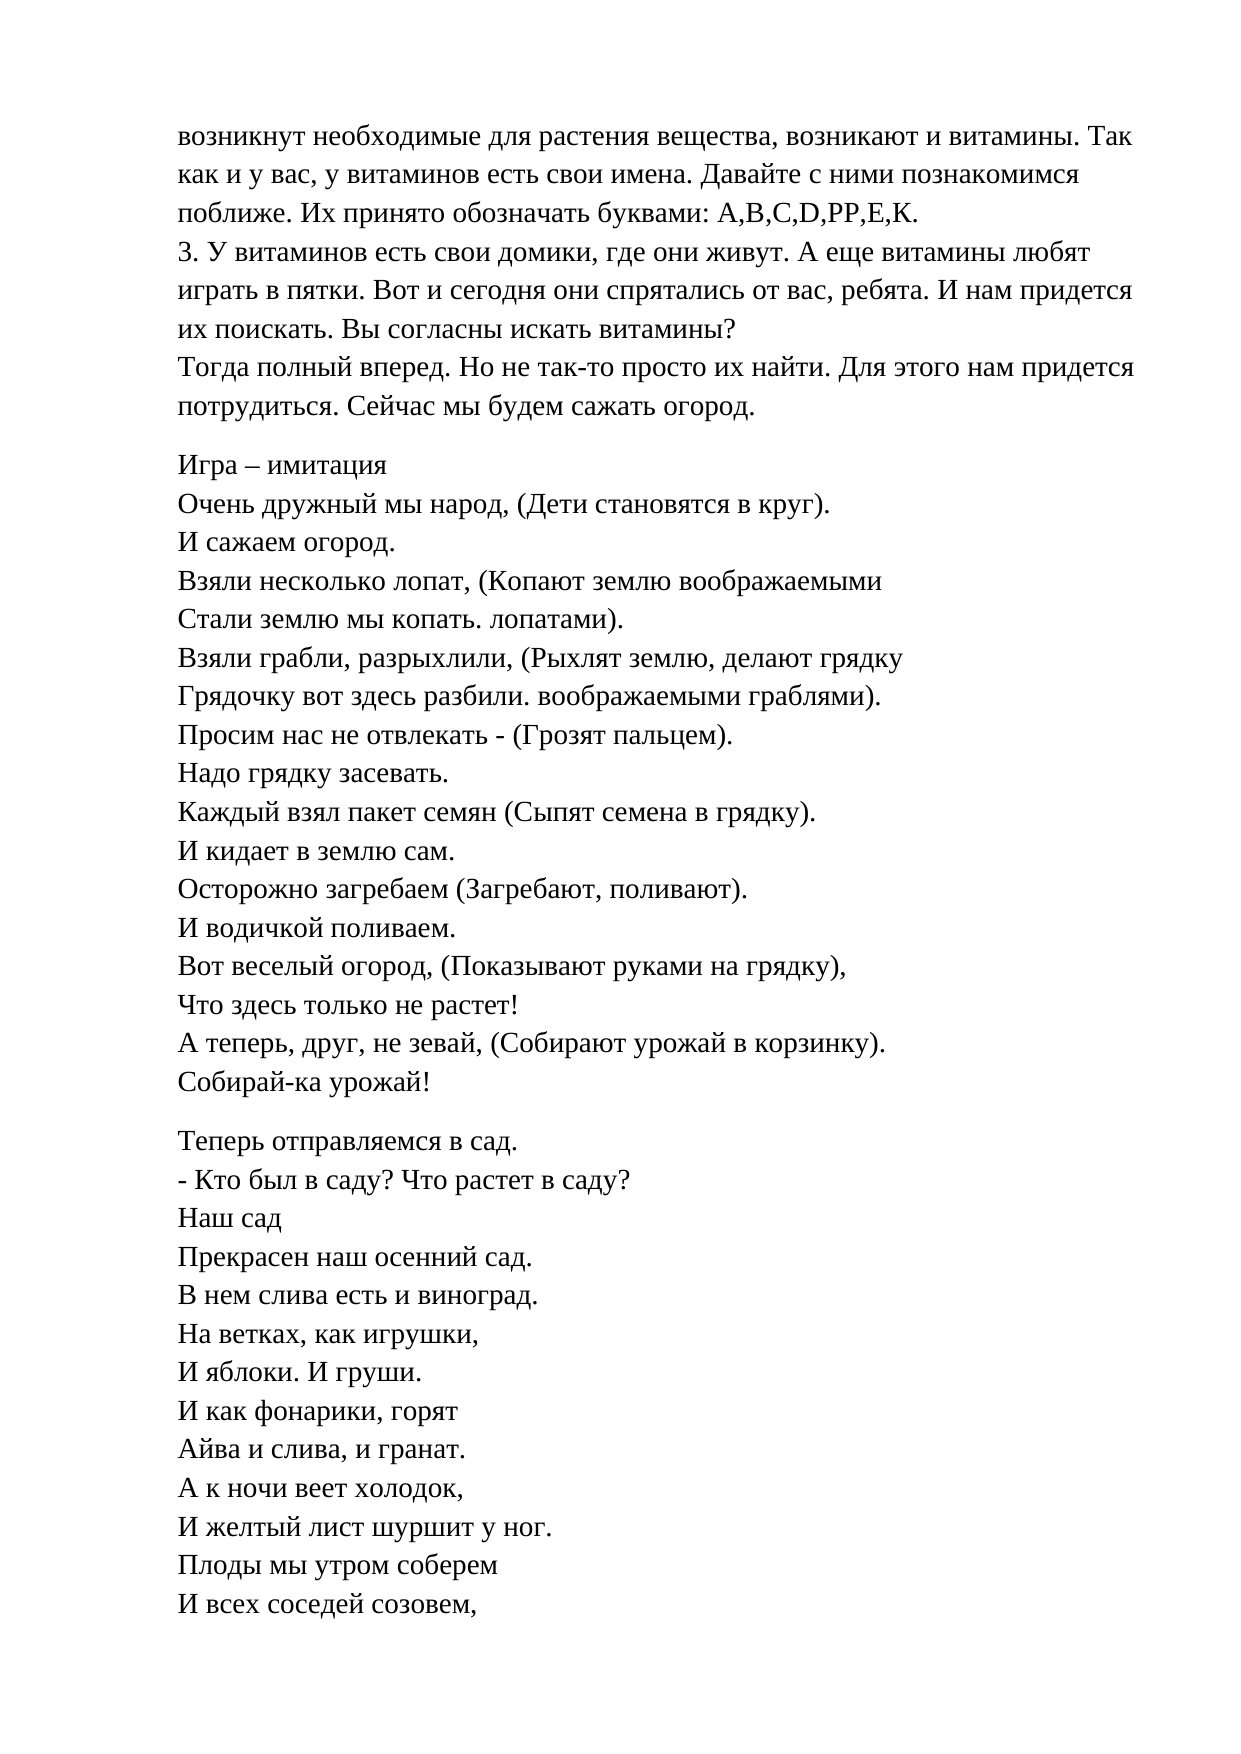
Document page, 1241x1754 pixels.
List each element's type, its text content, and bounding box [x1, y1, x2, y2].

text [177, 118, 1152, 421]
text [177, 1123, 1152, 1619]
text Игра – имитация Очень дружный мы народ, (Дети становятся в круг). И сажаем огород. Взяли несколько лопат, (Копают землю воображаемыми Стали землю мы копать. лопатами). Взяли грабли, разрыхлили, (Рыхлят землю, делают грядку Грядочку вот здесь разбили. воображаемыми граблями). Просим нас не отвлекать - (Грозят пальцем). Надо грядку засевать. Каждый взял пакет семян (Сыпят семена в грядку). И кидает в землю сам. Осторожно загребаем (Загребают, поливают). И водичкой поливаем. Вот веселый огород, (Показывают руками на грядку), Что здесь только не растет! А теперь, друг, не зевай, (Собирают урожай в корзинку). Собирай-ка урожай! [177, 447, 1152, 1097]
